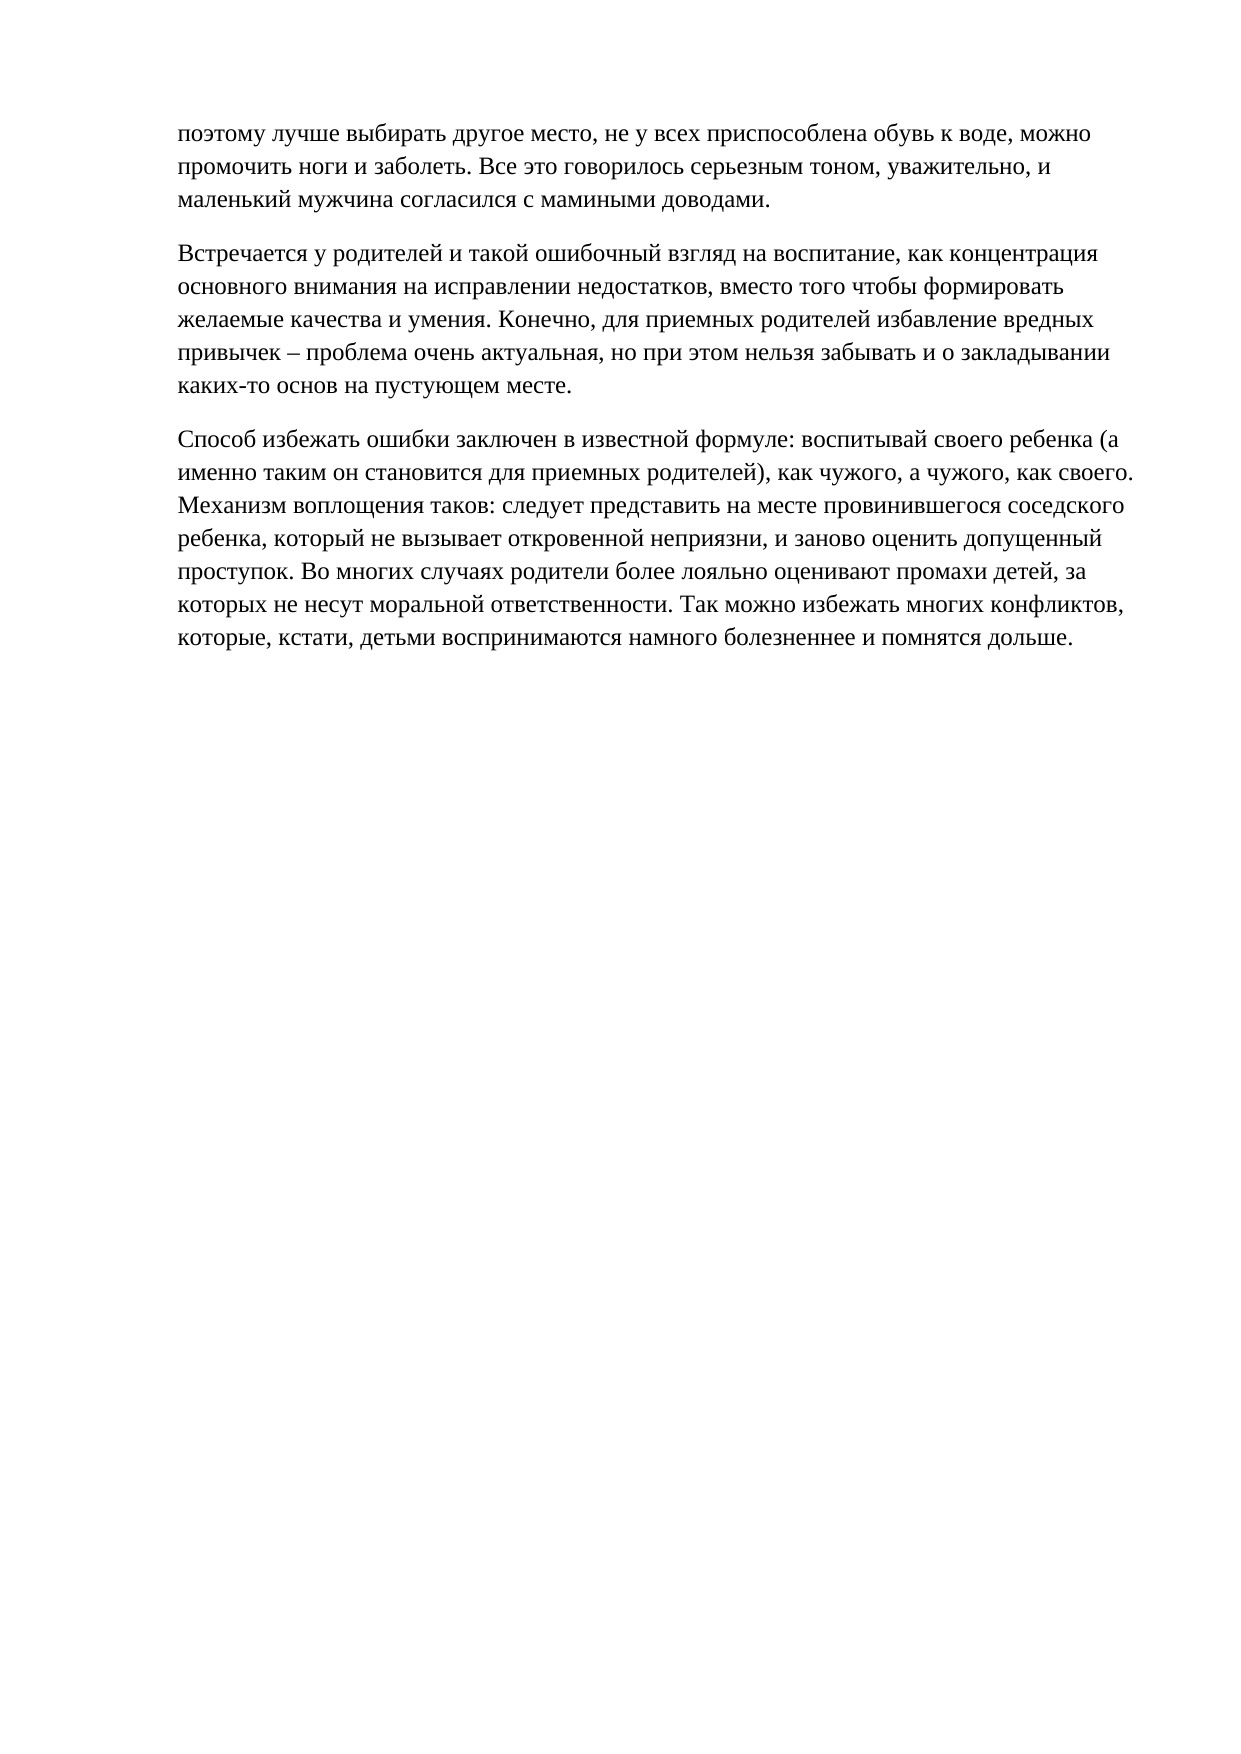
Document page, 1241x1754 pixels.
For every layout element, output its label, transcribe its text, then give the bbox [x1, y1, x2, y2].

text Способ избежать ошибки заключен в известной формуле: воспитывай своего ребенка (а именно таким он становится для приемных родителей), как чужого, а чужого, как своего. Механизм воплощения таков: следует представить на месте провинившегося соседского ребенка, который не вызывает откровенной неприязни, и заново оценить допущенный проступок. Во многих случаях родители более лояльно оценивают промахи детей, за которых не несут моральной ответственности. Так можно избежать многих конфликтов, которые, кстати, детьми воспринимаются намного болезненнее и помнятся дольше. [177, 424, 1152, 651]
text Встречается у родителей и такой ошибочный взгляд на воспитание, как концентрация основного внимания на исправлении недостатков, вместо того чтобы формировать желаемые качества и умения. Конечно, для приемных родителей избавление вредных привычек – проблема очень актуальная, но при этом нельзя забывать и о закладывании каких-то основ на пустующем месте. [177, 238, 1152, 399]
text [177, 118, 1152, 213]
